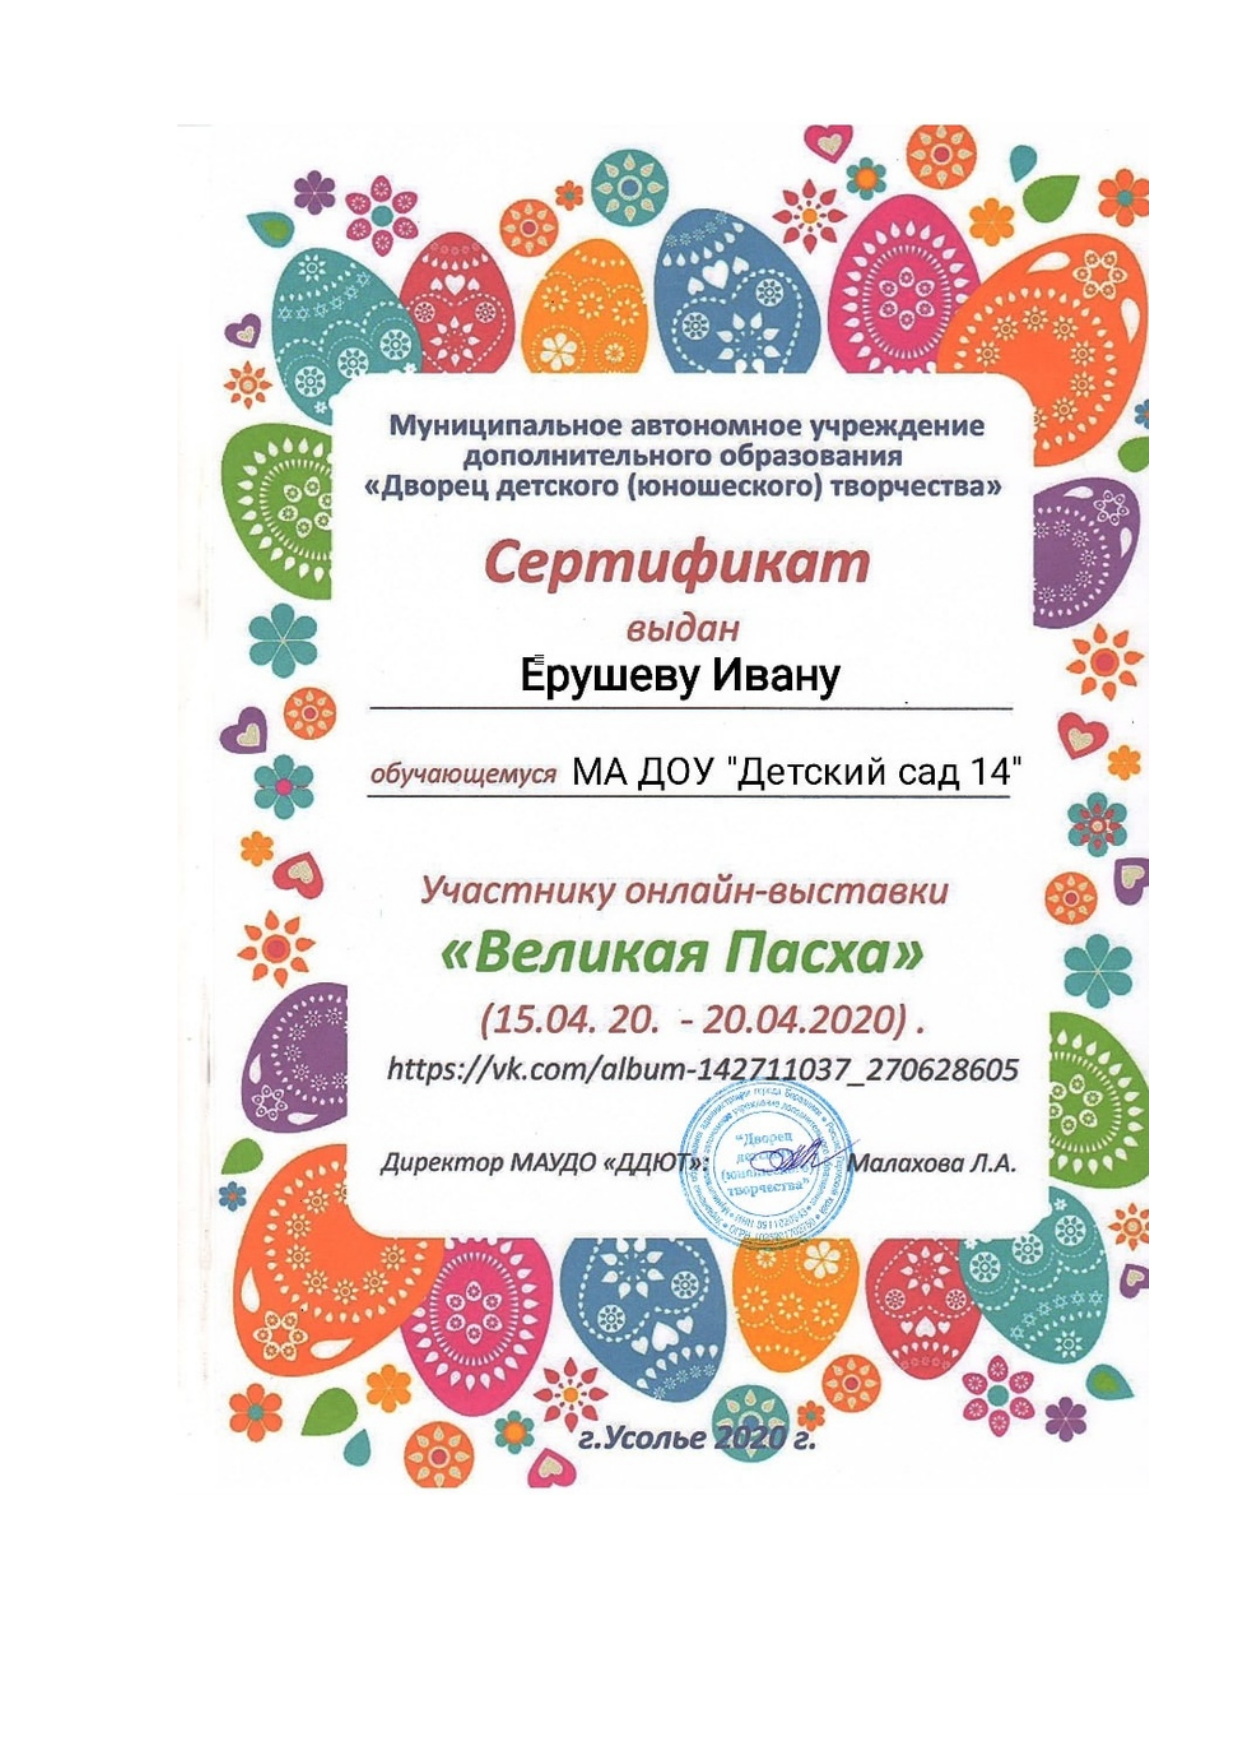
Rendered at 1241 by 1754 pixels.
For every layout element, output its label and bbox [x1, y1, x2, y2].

picture [177, 118, 1149, 1495]
